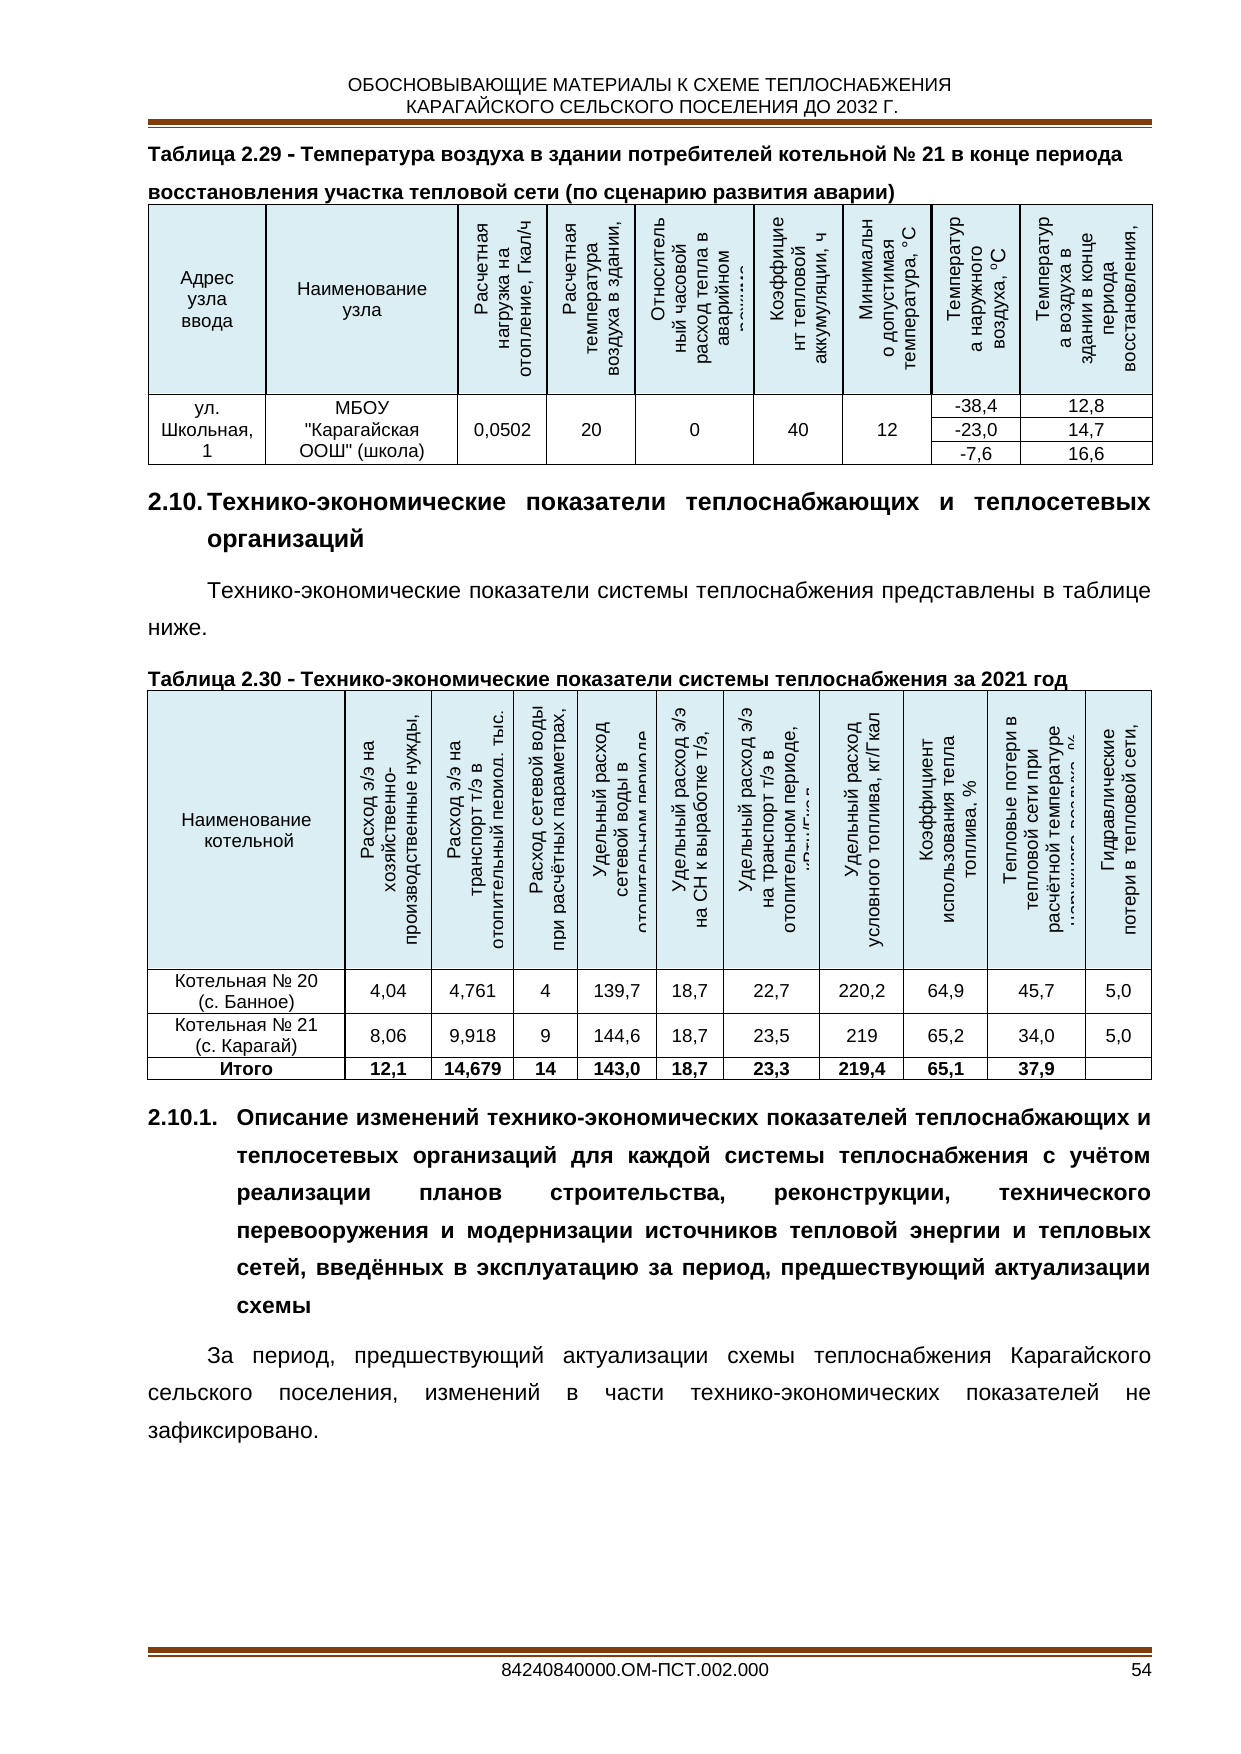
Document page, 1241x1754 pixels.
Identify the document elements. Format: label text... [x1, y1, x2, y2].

table_cell 143,0 [578, 1058, 656, 1079]
table_cell 18,7 [657, 1014, 723, 1057]
table_cell 37,9 [988, 1058, 1085, 1079]
list Технико-экономические показатели теплоснабжающих и теплосетевых организаций [148, 478, 1152, 553]
list Описание изменений технико-экономических показателей теплоснабжающих и теплосетевых организаций для каждой системы теплоснабжения с учётом реализации планов строительства, реконструкции, технического перевооружения и модернизации источников тепловой энергии и тепловых сетей, введённых в эксплуатацию за период, предшествующий актуализации схемы [148, 1093, 1152, 1318]
table_cell ул. Школьная, 1 [149, 395, 265, 464]
table_cell 220,2 [820, 970, 903, 1013]
table_cell -7,6 [932, 442, 1020, 464]
table_header Расчетная температура воздуха в здании, оС [548, 205, 634, 393]
table_cell 0 [636, 395, 753, 464]
table_cell 14 [514, 1058, 577, 1079]
table_cell 14,7 [1021, 418, 1152, 441]
table_cell Котельная № 21 (с. Карагай) [148, 1014, 344, 1057]
table_cell 65,2 [904, 1014, 987, 1057]
table_cell 23,3 [724, 1058, 819, 1079]
table_cell 20 [547, 395, 635, 464]
table_header Наименование котельной [148, 691, 344, 968]
table_cell 23,5 [724, 1014, 819, 1057]
table_cell 14,679 [432, 1058, 513, 1079]
table_cell 219,4 [820, 1058, 903, 1079]
table_cell 64,9 [904, 970, 987, 1013]
table_header Минимально допустимая температура, °С [844, 205, 930, 393]
table_cell 5,0 [1086, 970, 1151, 1013]
table_cell 0,0502 [458, 395, 546, 464]
table_cell 18,7 [657, 970, 723, 1013]
table_cell МБОУ "Карагайская ООШ" (школа) [266, 395, 457, 464]
table_cell 12 [843, 395, 931, 464]
table_cell 4,761 [432, 970, 513, 1013]
table_cell 4 [514, 970, 577, 1013]
text Таблица 2.29 Температура воздуха в здании потребителей котельной № 21 в конце периода восстановления участка тепловой сети (по сценарию развития аварии) [148, 128, 1152, 203]
table_cell 9,918 [432, 1014, 513, 1057]
table_cell -38,4 [932, 395, 1020, 417]
table_cell 34,0 [988, 1014, 1085, 1057]
table_cell 8,06 [346, 1014, 431, 1057]
table_header Расчетная нагрузка на отопление, Гкал/ч [459, 205, 546, 393]
table_cell 219 [820, 1014, 903, 1057]
table_cell 18,7 [657, 1058, 723, 1079]
table_header Температура воздуха в здании в конце периода восстановления, оС [1021, 205, 1152, 393]
table_cell 65,1 [904, 1058, 987, 1079]
table_cell 22,7 [724, 970, 819, 1013]
table_cell 12,1 [346, 1058, 431, 1079]
table_header Расход сетевой воды при расчётных параметрах, т/ч [514, 691, 577, 968]
table_cell 45,7 [988, 970, 1085, 1013]
table_header Расход э/э на хозяйственно-производственные нужды, тыс. кВтч [346, 691, 431, 968]
table_cell 144,6 [578, 1014, 656, 1057]
table_header Относительный часовой расход тепла в аварийном режиме [636, 205, 753, 393]
table_cell 4,04 [346, 970, 431, 1013]
text За период, предшествующий актуализации схемы теплоснабжения Карагайского сельского поселения, изменений в части технико-экономических показателей не зафиксировано. [148, 1330, 1152, 1443]
table_header Расход э/э на транспорт т/э в отопительный период, тыс. кВтч [432, 691, 513, 968]
table_header Наименование узла [267, 205, 457, 393]
table_cell Котельная № 20 (с. Банное) [148, 970, 344, 1013]
table_cell 16,6 [1021, 442, 1152, 464]
table_header Тепловые потери в тепловой сети при расчётной температуре наружного воздуха, % [988, 691, 1085, 968]
table_cell 139,7 [578, 970, 656, 1013]
table_cell Итого [148, 1058, 344, 1079]
table_header Удельный расход сетевой воды в отопительном периоде, тонн/Гкал [578, 691, 656, 968]
text Таблица .30 Технико-экономические показатели системы теплоснабжения за 2021 год [148, 653, 1152, 690]
table_cell 9 [514, 1014, 577, 1057]
table_cell -23,0 [932, 418, 1020, 441]
table_header Гидравлические потери в тепловой сети, м.вод.ст. [1086, 691, 1151, 968]
table_cell 40 [754, 395, 842, 464]
table_header Температура наружного воздуха, оС [933, 205, 1019, 393]
table_header Удельный расход э/э на транспорт т/э в отопительном периоде, кВтч/Гкал [724, 691, 819, 968]
text Технико-экономические показатели системы теплоснабжения представлены в таблице ниже. [148, 565, 1152, 640]
table_header Удельный расход э/э на СН к выработке т/э, кВтч/Гкал [657, 691, 723, 968]
table_cell 12,8 [1021, 395, 1152, 417]
table_cell 5,0 [1086, 1014, 1151, 1057]
table_header Адрес узла ввода [149, 205, 265, 393]
table_header Удельный расход условного топлива, кг/Гкал [820, 691, 903, 968]
table_cell [1086, 1058, 1151, 1079]
table_header Коэффициент использования тепла топлива, % [904, 691, 987, 968]
table_header Коэффициент тепловой аккумуляции, ч [755, 205, 842, 393]
